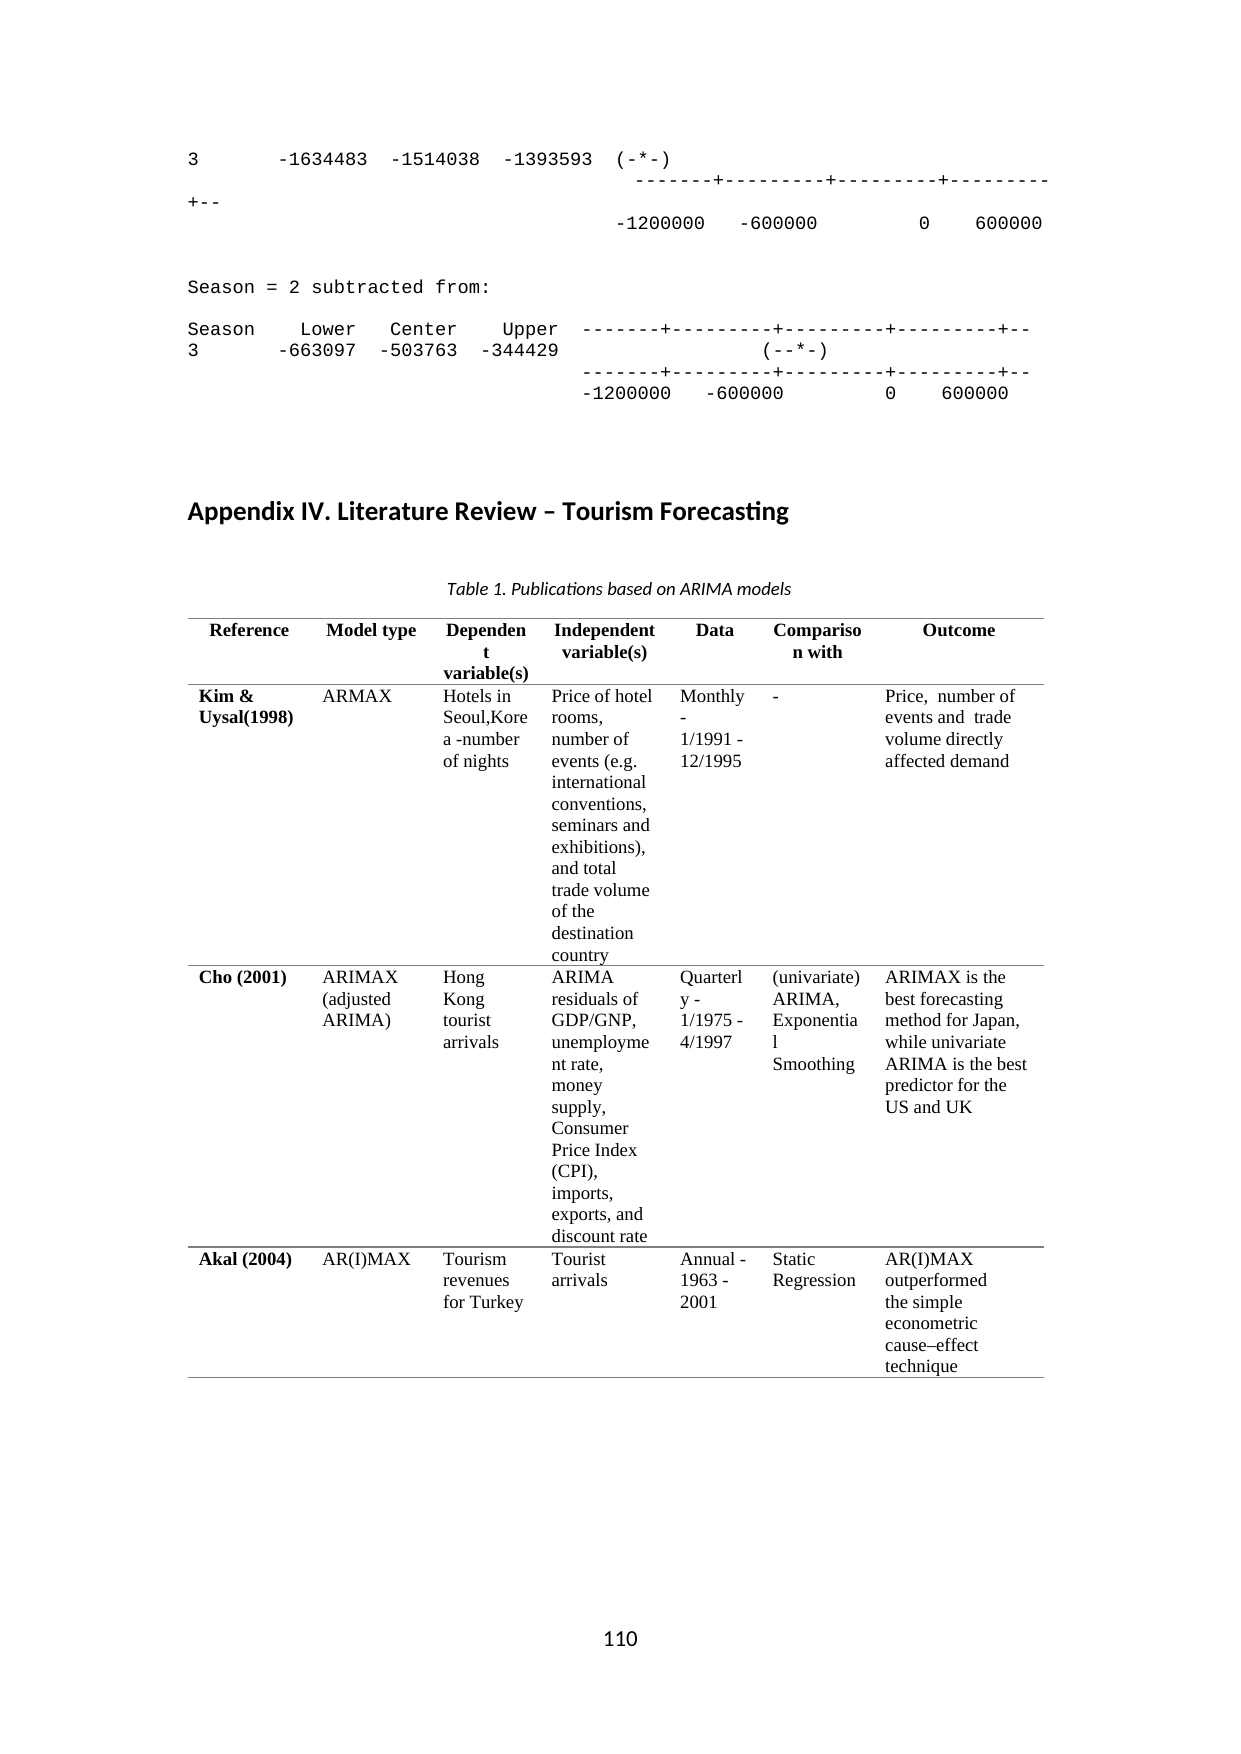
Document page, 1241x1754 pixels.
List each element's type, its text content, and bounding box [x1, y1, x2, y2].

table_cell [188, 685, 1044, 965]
text -------+---------+---------+---------+-- [187, 362, 1053, 384]
text 3 -1634483 -1514038 -1393593 (-*-) [187, 150, 1053, 171]
text 3 -663097 -503763 -344429 (--*-) [187, 341, 1053, 362]
text -------+---------+---------+---------+-- [187, 171, 1053, 214]
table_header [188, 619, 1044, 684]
text Table 1. Publications based on ARIMA models [187, 577, 1053, 599]
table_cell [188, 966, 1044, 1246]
text Season = 2 subtracted from: [187, 277, 1053, 299]
subtitle Appendix IV. Literature Review – Tourism Forecasting [187, 494, 1053, 527]
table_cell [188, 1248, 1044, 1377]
text -1200000 -600000 0 600000 [187, 384, 1053, 405]
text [187, 320, 1053, 341]
text -1200000 -600000 0 600000 [187, 214, 1053, 235]
